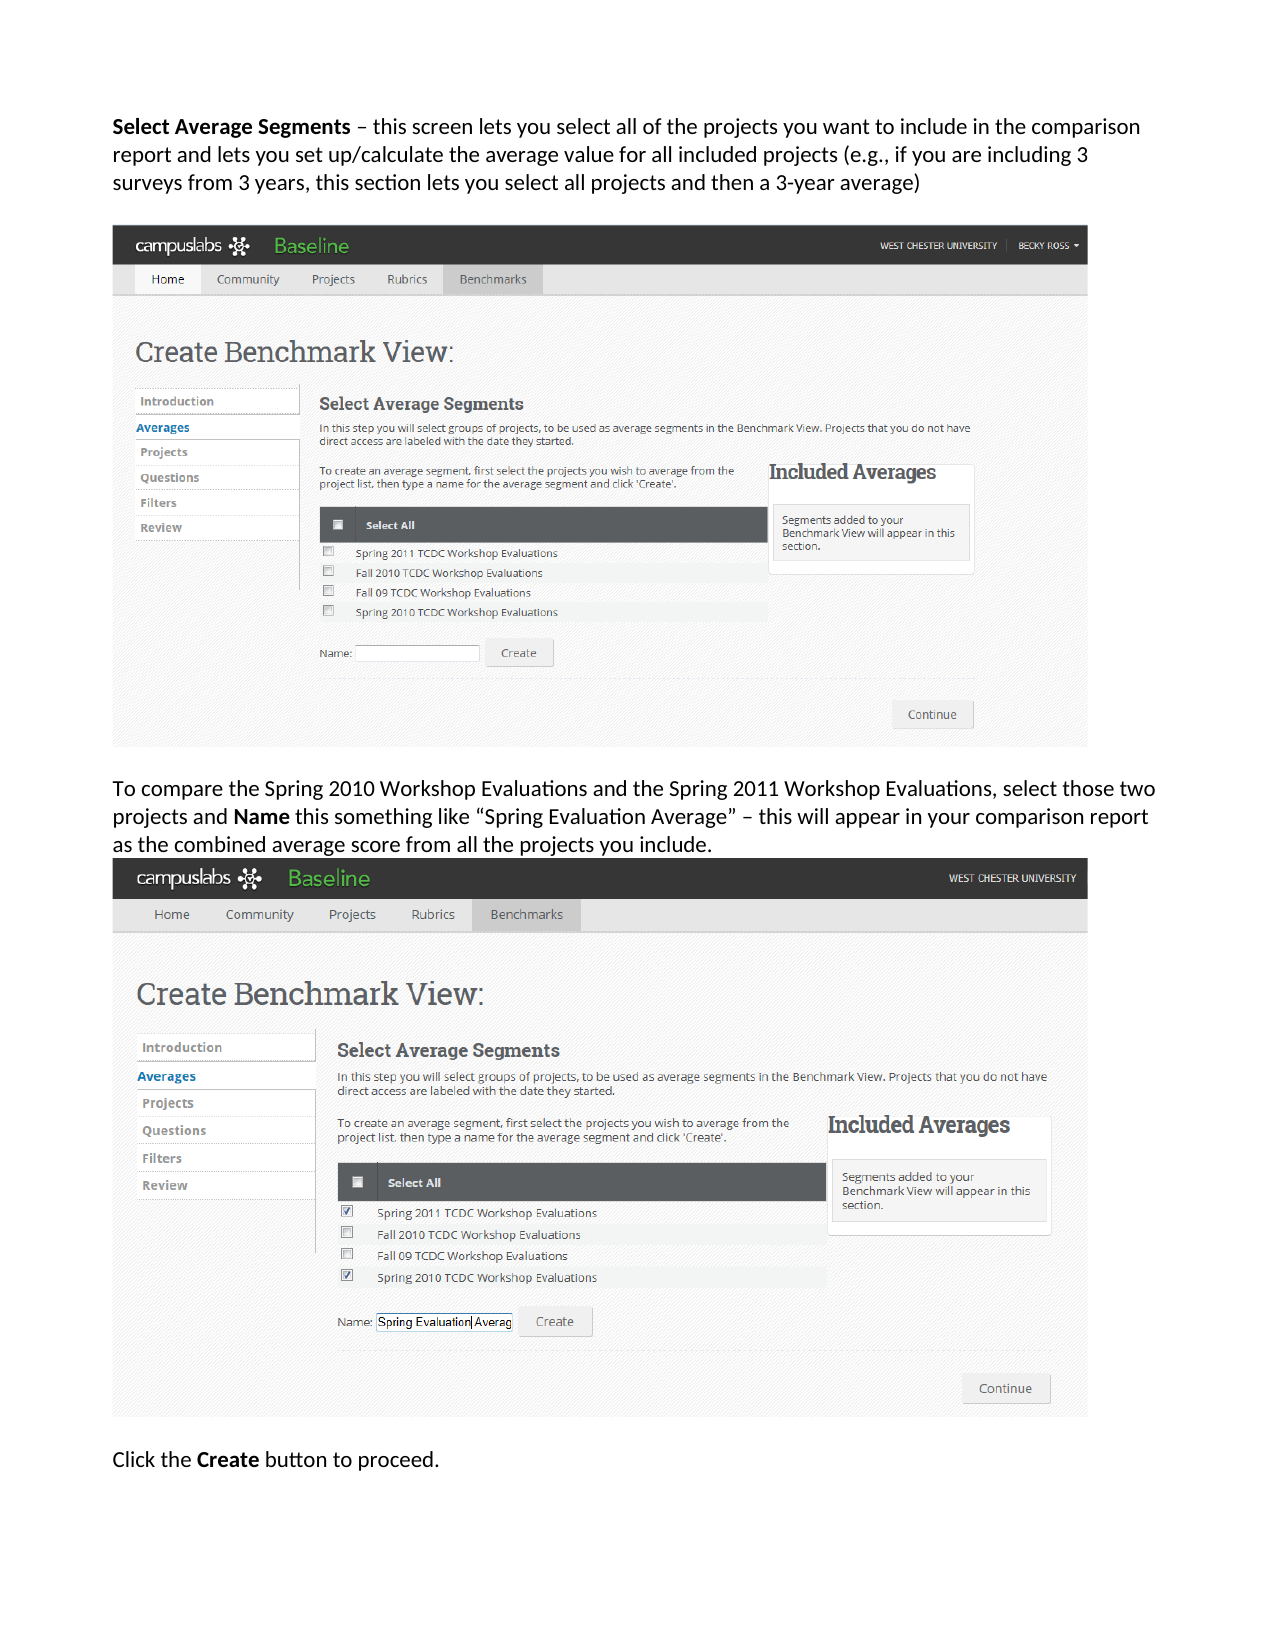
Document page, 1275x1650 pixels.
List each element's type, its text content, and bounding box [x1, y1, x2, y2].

picture [112, 858, 1088, 1417]
text Click the Create button to proceed. [112, 1445, 1162, 1473]
text Select Average Segments – this screen lets you select all of the projects you want to include in the comparison report and lets you set up/calculate the average value for all included projects (e.g., if you are including 3 surveys from 3 years, this section lets you select all projects and then a 3-year average) [112, 112, 1162, 197]
text To compare the Spring 2010 Workshop Evaluations and the Spring 2011 Workshop Evaluations, select those two projects and Name this something like “Spring Evaluation Average” – this will appear in your comparison report as the combined average score from all the projects you include. [112, 774, 1162, 858]
picture [112, 224, 1088, 747]
